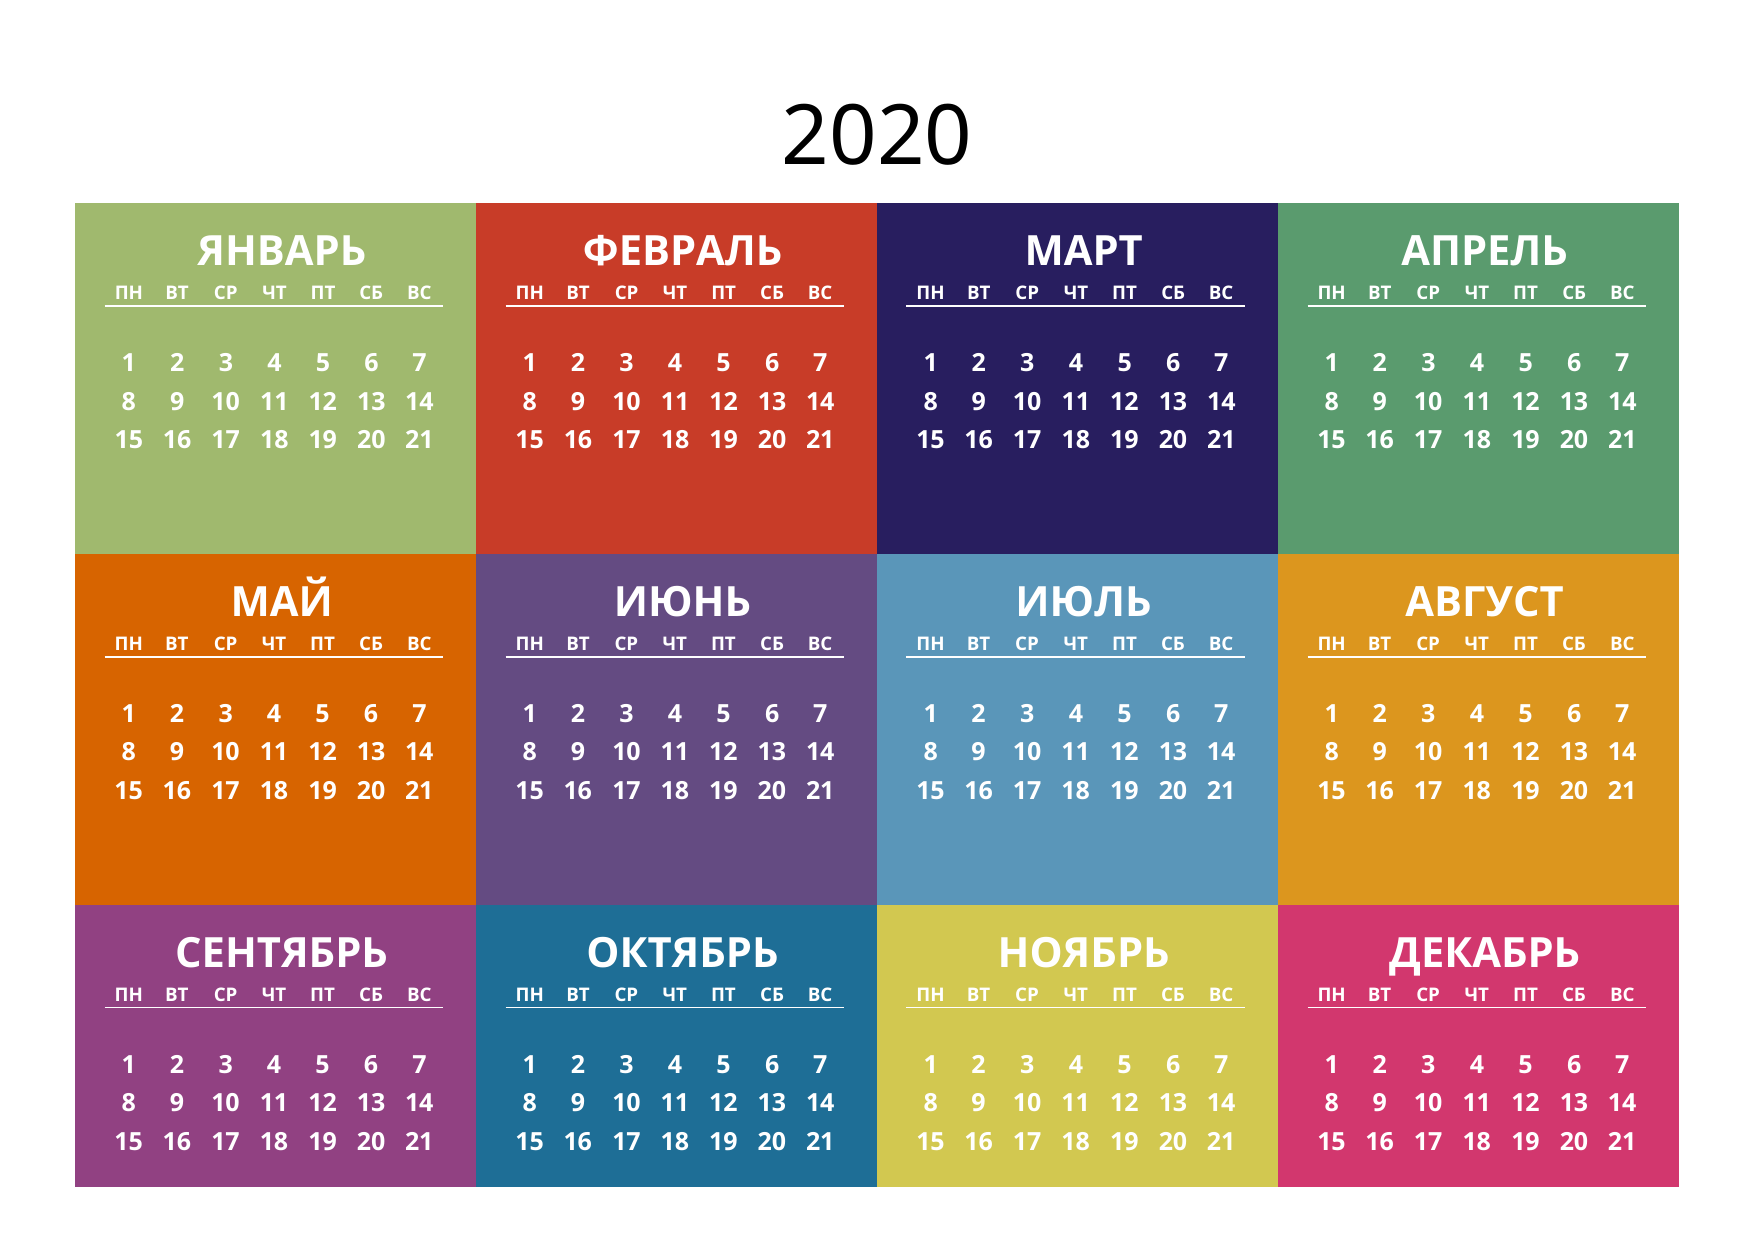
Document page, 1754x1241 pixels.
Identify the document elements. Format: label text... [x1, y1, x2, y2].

table_header 2020 [75, 75, 1679, 203]
